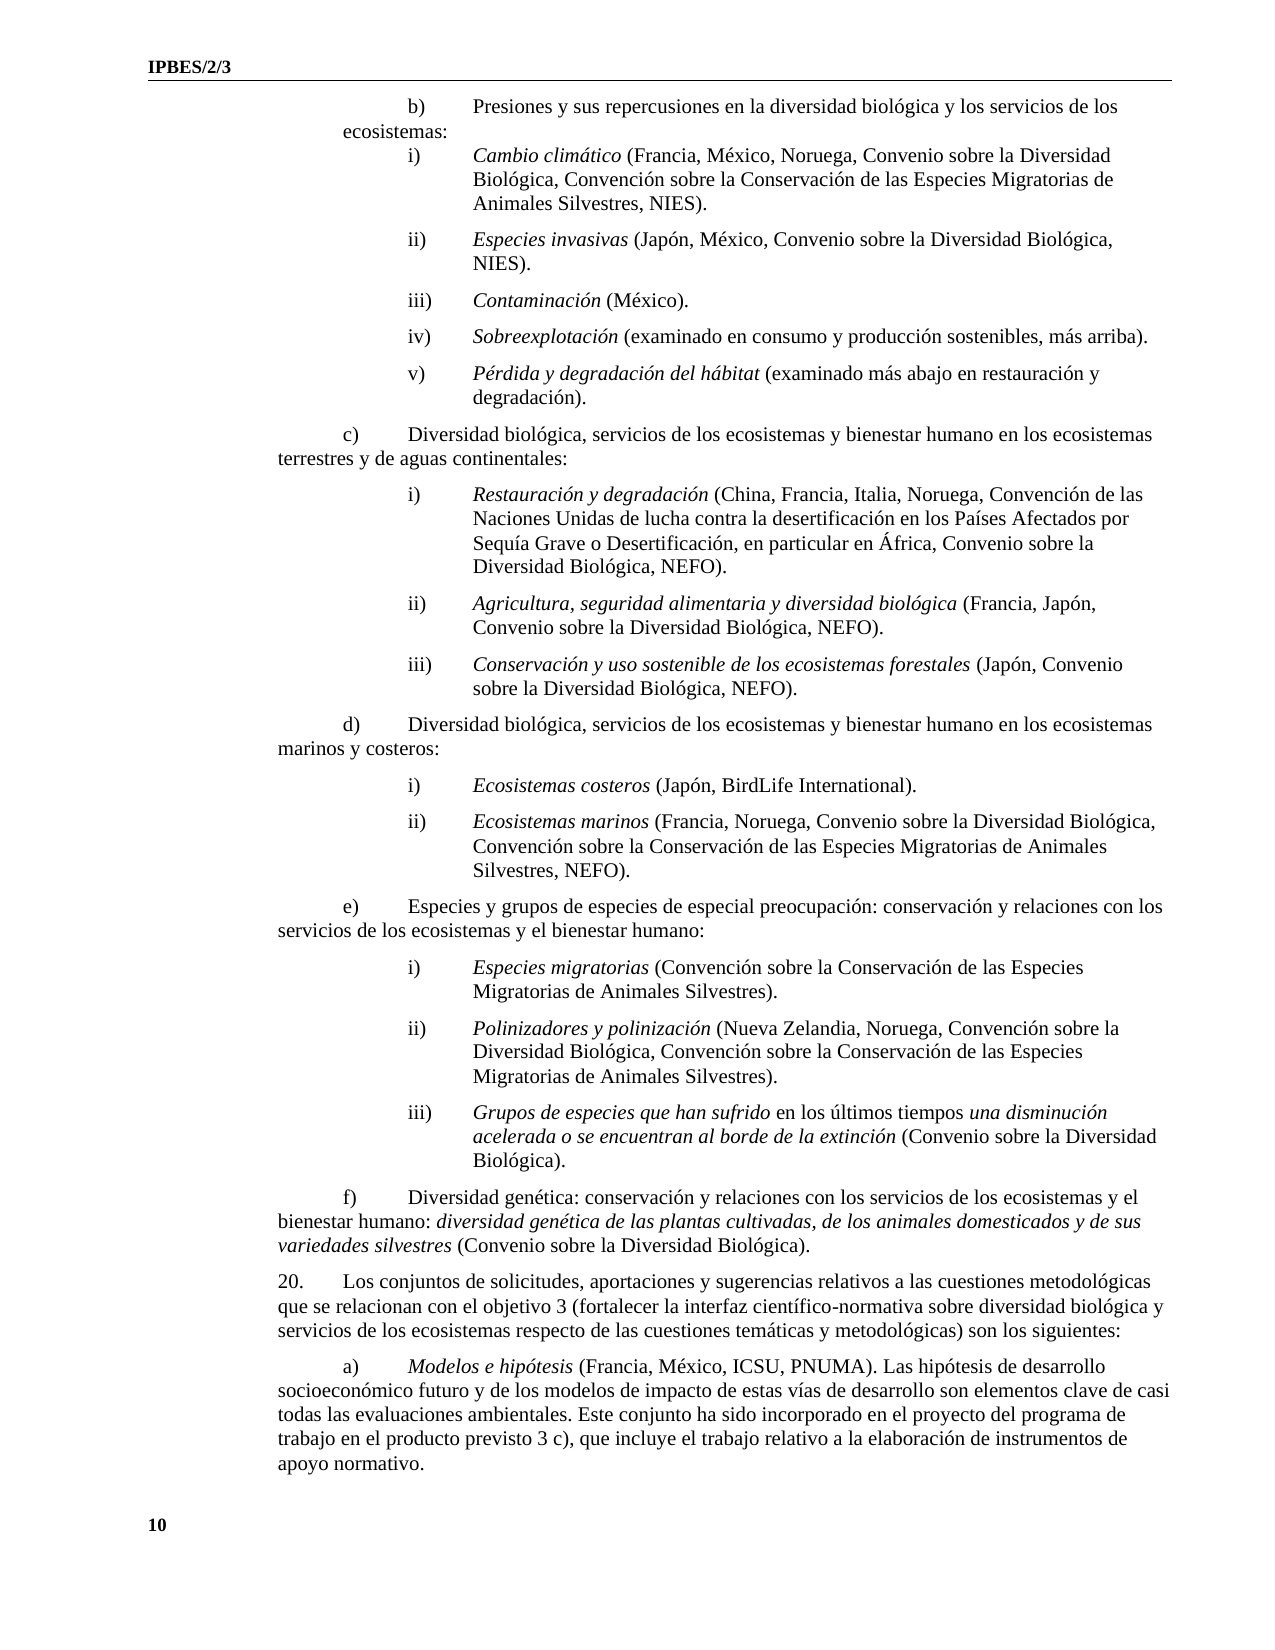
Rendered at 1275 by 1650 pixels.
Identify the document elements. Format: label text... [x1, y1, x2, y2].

list Los conjuntos de solicitudes, aportaciones y sugerencias relativos a las cuestiones metodológicas que se relacionan con el objetivo 3 (fortalecer la interfaz científico-normativa sobre diversidad biológica y servicios de los ecosistemas respecto de las cuestiones temáticas y metodológicas) son los siguientes: [278, 1269, 1172, 1342]
text ii) Polinizadores y polinización (Nueva Zelandia, Noruega, Convención sobre , Convención sobre la Conservación de las Especies Migratorias de Animales Silvestres). [408, 1015, 1172, 1088]
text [343, 94, 1172, 143]
text ii) Especies invasivas (Japón, México, Convenio sobre , NIES). [408, 227, 1172, 275]
text c) Diversidad biológica, servicios de los ecosistemas y bienestar humano en los ecosistemas terrestres y de aguas continentales: [278, 422, 1172, 470]
text i) Ecosistemas costeros (Japón, BirdLife International). [408, 773, 1172, 797]
text i) Especies migratorias (Convención sobre la Conservación de las Especies Migratorias de Animales Silvestres). [408, 955, 1172, 1003]
text f) Diversidad genética: conservación y relaciones con los servicios de los ecosistemas y el bienestar humano: diversidad genética de las plantas cultivadas, de los animales domesticados y de sus variedades silvestres (Convenio sobre ). [278, 1185, 1172, 1257]
text ii) Ecosistemas marinos (Francia, Noruega, Convenio sobre , Convención sobre la Conservación de las Especies Migratorias de Animales Silvestres, NEFO). [408, 809, 1172, 882]
text iii) Conservación y uso sostenible de los ecosistemas forestales (Japón, Convenio sobre , NEFO). [408, 652, 1172, 700]
text iii) Grupos de especies que han sufrido en los últimos tiempos una disminución acelerada o se encuentran al borde de la extinción (Convenio sobre ). [408, 1100, 1172, 1172]
text e) Especies y grupos de especies de especial preocupación: conservación y relaciones con los servicios de los ecosistemas y el bienestar humano: [278, 894, 1172, 942]
text i) Restauración y degradación (China, Francia, Italia, Noruega, Convención de las Naciones Unidas de lucha contra la desertificación en los Países Afectados por Sequía Grave o Desertificación, en particular en África, Convenio sobre , NEFO). [408, 482, 1172, 578]
text i) Cambio climático (Francia, México, Noruega, Convenio sobre , Convención sobre la Conservación de las Especies Migratorias de Animales Silvestres, NIES). [408, 143, 1172, 215]
text ii) Agricultura, seguridad alimentaria y diversidad biológica (Francia, Japón, Convenio sobre , NEFO). [408, 591, 1172, 639]
text d) Diversidad biológica, servicios de los ecosistemas y bienestar humano en los ecosistemas marinos y costeros: [278, 712, 1172, 760]
text a) Modelos e hipótesis (Francia, México, ICSU, PNUMA). Las hipótesis de desarrollo socioeconómico futuro y de los modelos de impacto de estas vías de desarrollo son elementos clave de casi todas las evaluaciones ambientales. Este conjunto ha sido incorporado en el proyecto del programa de trabajo en el producto previsto 3 c), que incluye el trabajo relativo a la elaboración de instrumentos de apoyo normativo. [278, 1354, 1172, 1474]
text iii) Contaminación (México). [408, 288, 1172, 312]
text iv) Sobreexplotación (examinado en consumo y producción sostenibles, más arriba). [408, 324, 1172, 348]
text v) Pérdida y degradación del hábitat (examinado más abajo en restauración y degradación). [408, 361, 1172, 409]
